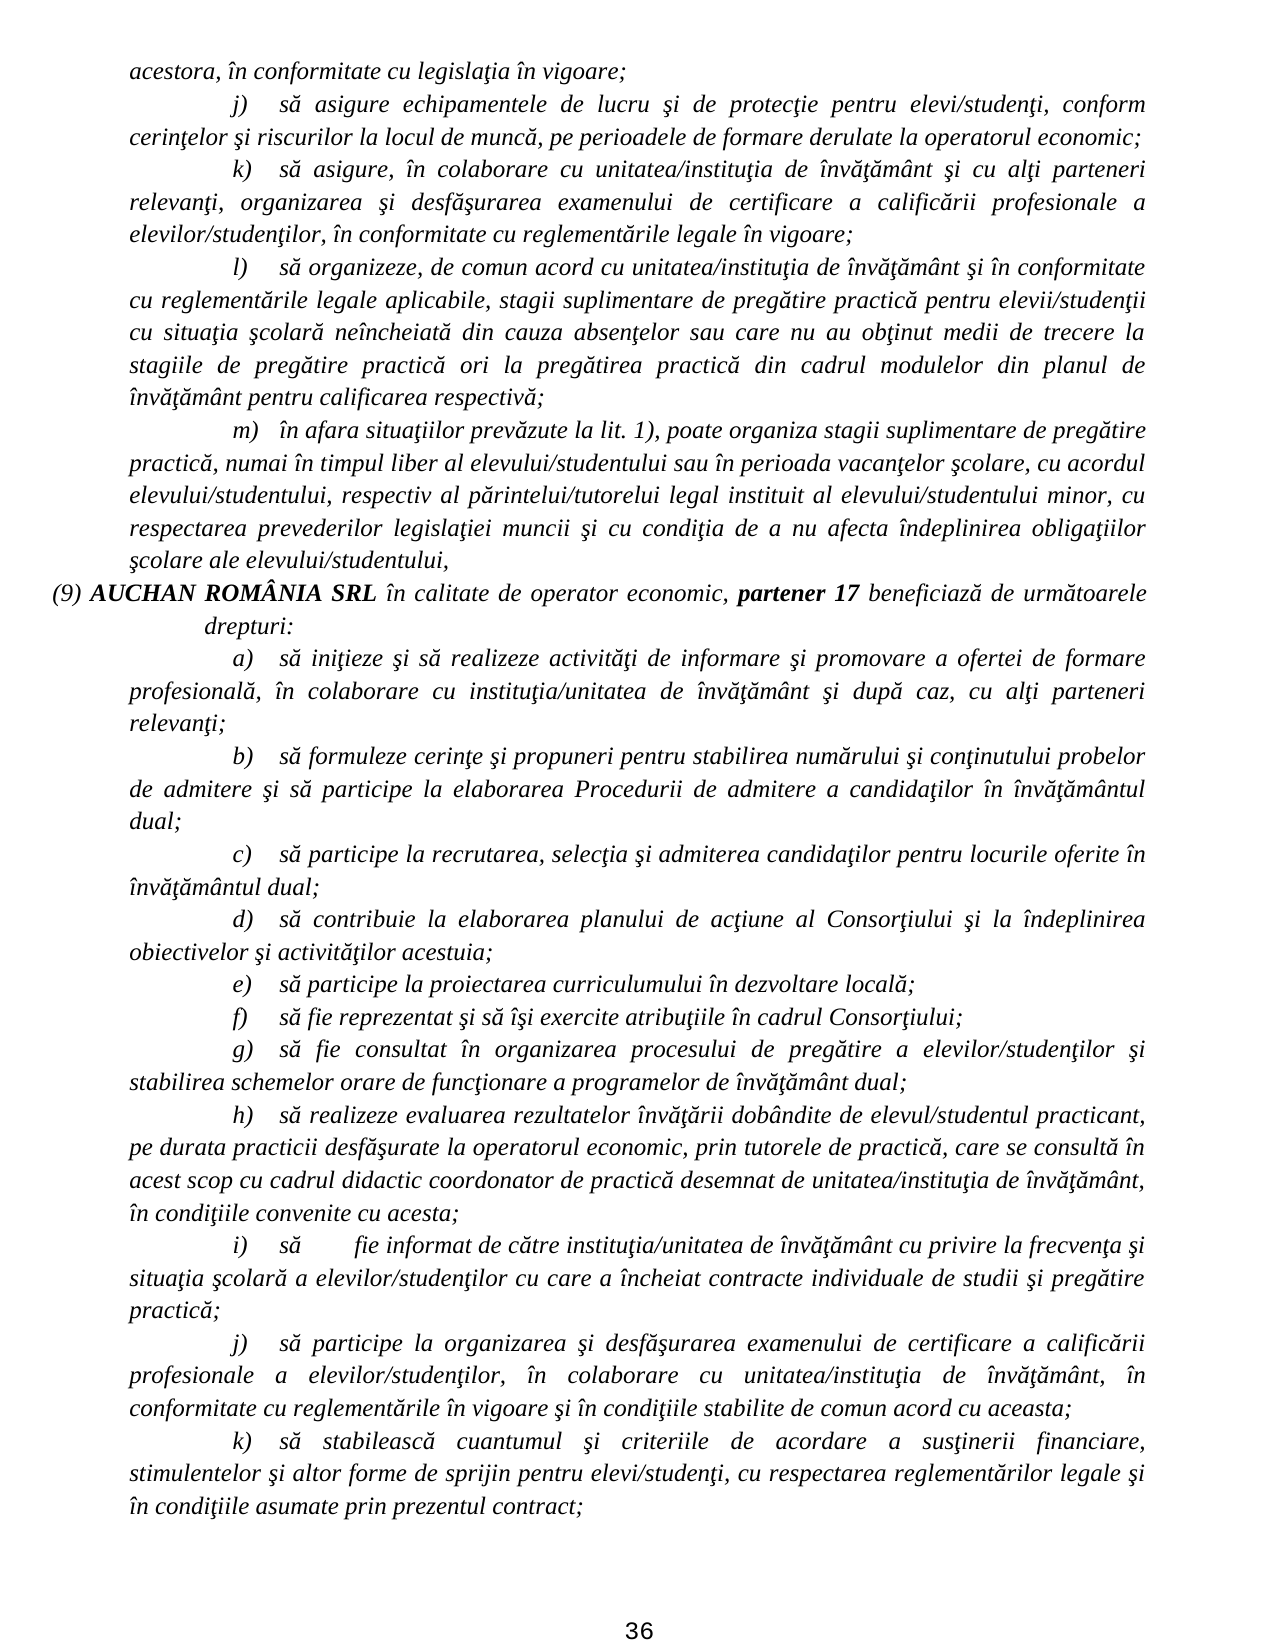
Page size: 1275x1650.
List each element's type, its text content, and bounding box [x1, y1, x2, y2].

text f) să fie reprezentat şi să îşi exercite atribuţiile în cadrul Consorţiului; [52, 999, 1149, 1032]
text e) să participe la proiectarea curriculumului în dezvoltare locală; [52, 967, 1149, 999]
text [129, 54, 1149, 86]
text m) în afara situaţiilor prevăzute la lit. 1), poate organiza stagii suplimentare de pregătire practică, numai în timpul liber al elevului/studentului sau în perioada vacanţelor şcolare, cu acordul elevului/studentului, respectiv al părintelui/tutorelui legal instituit al elevului/studentului minor, cu respectarea prevederilor legislaţiei muncii şi cu condiţia de a nu afecta îndeplinirea obligaţiilor şcolare ale elevului/studentului, [129, 412, 1149, 575]
text j) să participe la organizarea şi desfăşurarea examenului de certificare a calificării profesionale a elevilor/studenţilor, în colaborare cu unitatea/instituţia de învăţământ, în conformitate cu reglementările în vigoare şi în condiţiile stabilite de comun acord cu aceasta; [129, 1325, 1149, 1423]
text g) să fie consultat în organizarea procesului de pregătire a elevilor/studenţilor şi stabilirea schemelor orare de funcţionare a programelor de învăţământ dual; [52, 1032, 1149, 1097]
text l) să organizeze, de comun acord cu unitatea/instituţia de învăţământ şi în conformitate cu reglementările legale aplicabile, stagii suplimentare de pregătire practică pentru elevii/studenţii cu situaţia şcolară neîncheiată din cauza absenţelor sau care nu au obţinut medii de trecere la stagiile de pregătire practică ori la pregătirea practică din cadrul modulelor din planul de învăţământ pentru calificarea respectivă; [129, 249, 1149, 412]
text c) să participe la recrutarea, selecţia şi admiterea candidaţilor pentru locurile oferite în învăţământul dual; [52, 836, 1149, 901]
text k) să stabilească cuantumul şi criteriile de acordare a susţinerii financiare, stimulentelor şi altor forme de sprijin pentru elevi/studenţi, cu respectarea reglementărilor legale şi în condiţiile asumate prin prezentul contract; [129, 1423, 1149, 1521]
text a) să iniţieze şi să realizeze activităţi de informare şi promovare a ofertei de formare profesională, în colaborare cu instituţia/unitatea de învăţământ şi după caz, cu alţi parteneri relevanţi; [129, 641, 1149, 738]
text b) să formuleze cerinţe şi propuneri pentru stabilirea numărului şi conţinutului probelor de admitere şi să participe la elaborarea Procedurii de admitere a candidaţilor în învăţământul dual; [52, 738, 1149, 836]
text h) să realizeze evaluarea rezultatelor învăţării dobândite de elevul/studentul practicant, pe durata practicii desfăşurate la operatorul economic, prin tutorele de practică, care se consultă în acest scop cu cadrul didactic coordonator de practică desemnat de unitatea/instituţia de învăţământ, în condiţiile convenite cu acesta; [52, 1097, 1149, 1227]
text k) să asigure, în colaborare cu unitatea/instituţia de învăţământ şi cu alţi parteneri relevanţi, organizarea şi desfăşurarea examenului de certificare a calificării profesionale a elevilor/studenţilor, în conformitate cu reglementările legale în vigoare; [129, 152, 1149, 249]
text d) să contribuie la elaborarea planului de acţiune al Consorţiului şi la îndeplinirea obiectivelor şi activităţilor acestuia; [52, 901, 1149, 967]
text (9) AUCHAN ROMÂNIA SRL în calitate de operator economic, partener 17 beneficiază de următoarele drepturi: [52, 575, 1149, 641]
text j) să asigure echipamentele de lucru şi de protecţie pentru elevi/studenţi, conform cerinţelor şi riscurilor la locul de muncă, pe perioadele de formare derulate la operatorul economic; [129, 86, 1149, 152]
text i) să fie informat de către instituţia/unitatea de învăţământ cu privire la frecvenţa şi situaţia şcolară a elevilor/studenţilor cu care a încheiat contracte individuale de studii şi pregătire practică; [52, 1227, 1149, 1325]
